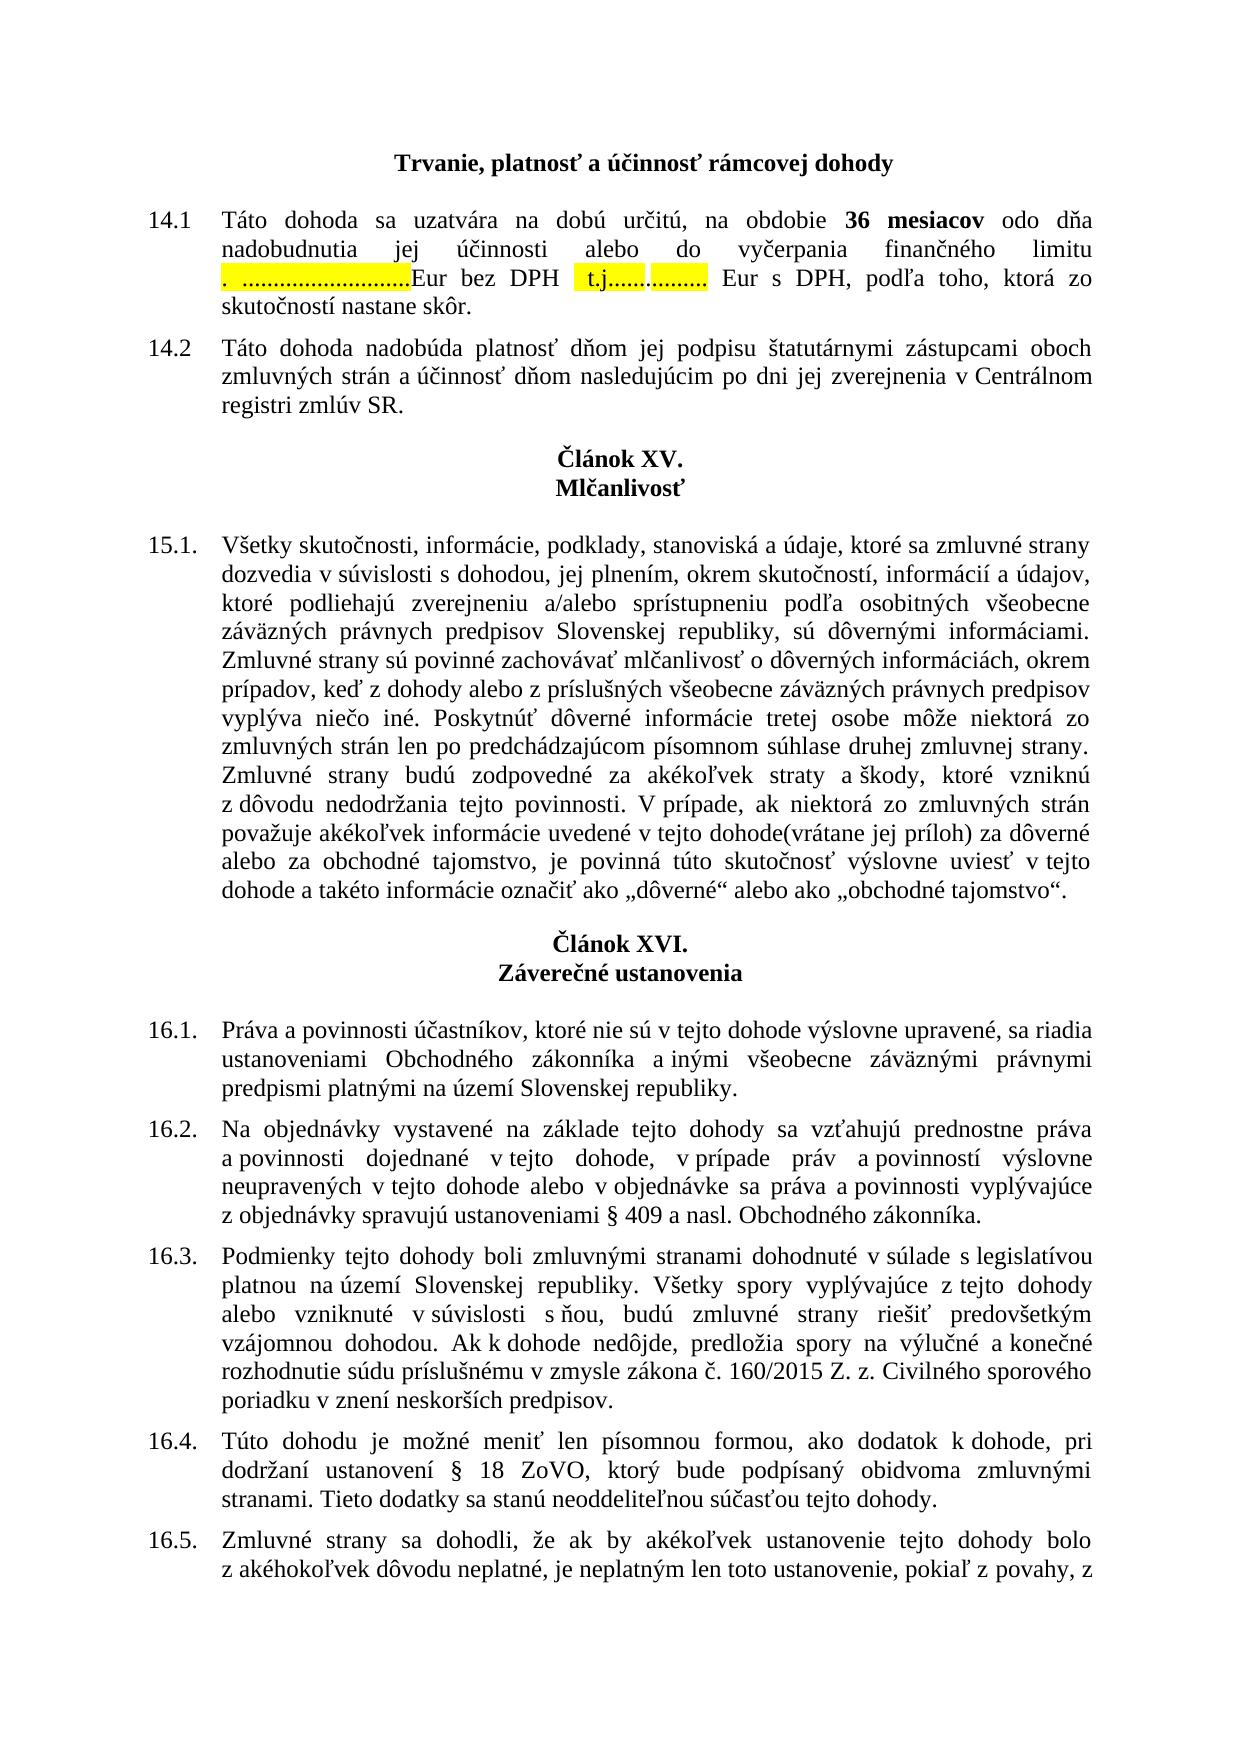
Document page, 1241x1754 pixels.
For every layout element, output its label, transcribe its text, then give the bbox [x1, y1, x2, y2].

list Podmienky tejto dohody boli zmluvnými stranami dohodnuté v súlade s legislatívou platnou na území Slovenskej republiky. Všetky spory vyplývajúce z tejto dohody alebo vzniknuté v súvislosti s ňou, budú zmluvné strany riešiť predovšetkým vzájomnou dohodou. Ak k dohode nedôjde, predložia spory na výlučné a konečné rozhodnutie súdu príslušnému v zmysle zákona č. 160/2015 Z. z. Civilného sporového poriadku v znení neskorších predpisov. [148, 1241, 1093, 1414]
text Článok XVI. [148, 929, 1093, 958]
text 14.2 Táto dohoda nadobúda platnosť dňom jej podpisu štatutárnymi zástupcami oboch zmluvných strán a účinnosť dňom nasledujúcim po dni jej zverejnenia v Centrálnom registri zmlúv SR. [148, 333, 1093, 419]
text Trvanie, platnosť a účinnosť rámcovej dohody [195, 148, 1093, 176]
list Na objednávky vystavené na základe tejto dohody sa vzťahujú prednostne práva a povinnosti dojednané v tejto dohode, v prípade práv a povinností výslovne neupravených v tejto dohode alebo v objednávke sa práva a povinnosti vyplývajúce z objednávky spravujú ustanoveniami § 409 a nasl. Obchodného zákonníka. [148, 1114, 1093, 1229]
list Túto dohodu je možné meniť len písomnou formou, ako dodatok k dohode, pri dodržaní ustanovení § 18 ZoVO, ktorý bude podpísaný obidvoma zmluvnými stranami. Tieto dodatky sa stanú neoddeliteľnou súčasťou tejto dohody. [148, 1426, 1093, 1513]
text Záverečné ustanovenia [148, 958, 1093, 986]
text Mlčanlivosť [148, 473, 1093, 501]
list Práva a povinnosti účastníkov, ktoré nie sú v tejto dohode výslovne upravené, sa riadia ustanoveniami Obchodného zákonníka a inými všeobecne záväznými právnymi predpismi platnými na území Slovenskej republiky. [148, 1015, 1093, 1101]
list 14.1 Táto dohoda sa uzatvára na dobú určitú, na obdobie 36 mesiacov odo dňa nadobudnutia jej účinnosti alebo do vyčerpania finančného limitu . ...........................Eur bez DPH t.j................ Eur s DPH, podľa toho, ktorá zo skutočností nastane skôr. [148, 205, 1093, 320]
text Článok XV. [148, 444, 1093, 473]
list Všetky skutočnosti, informácie, podklady, stanoviská a údaje, ktoré sa zmluvné strany dozvedia v súvislosti s dohodou, jej plnením, okrem skutočností, informácií a údajov, ktoré podliehajú zverejneniu a/alebo sprístupneniu podľa osobitných všeobecne záväzných právnych predpisov Slovenskej republiky, sú dôvernými informáciami. Zmluvné strany sú povinné zachovávať mlčanlivosť o dôverných informáciách, okrem prípadov, keď z dohody alebo z príslušných všeobecne záväzných právnych predpisov vyplýva niečo iné. Poskytnúť dôverné informácie tretej osobe môže niektorá zo zmluvných strán len po predchádzajúcom písomnom súhlase druhej zmluvnej strany. Zmluvné strany budú zodpovedné za akékoľvek straty a škody, ktoré vzniknú z dôvodu nedodržania tejto povinnosti. V prípade, ak niektorá zo zmluvných strán považuje akékoľvek informácie uvedené v tejto dohode(vrátane jej príloh) za dôverné alebo za obchodné tajomstvo, je povinná túto skutočnosť výslovne uviesť v tejto dohode a takéto informácie označiť ako „dôverné“ alebo ako „obchodné tajomstvo“. [148, 530, 1090, 904]
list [148, 1525, 1093, 1583]
